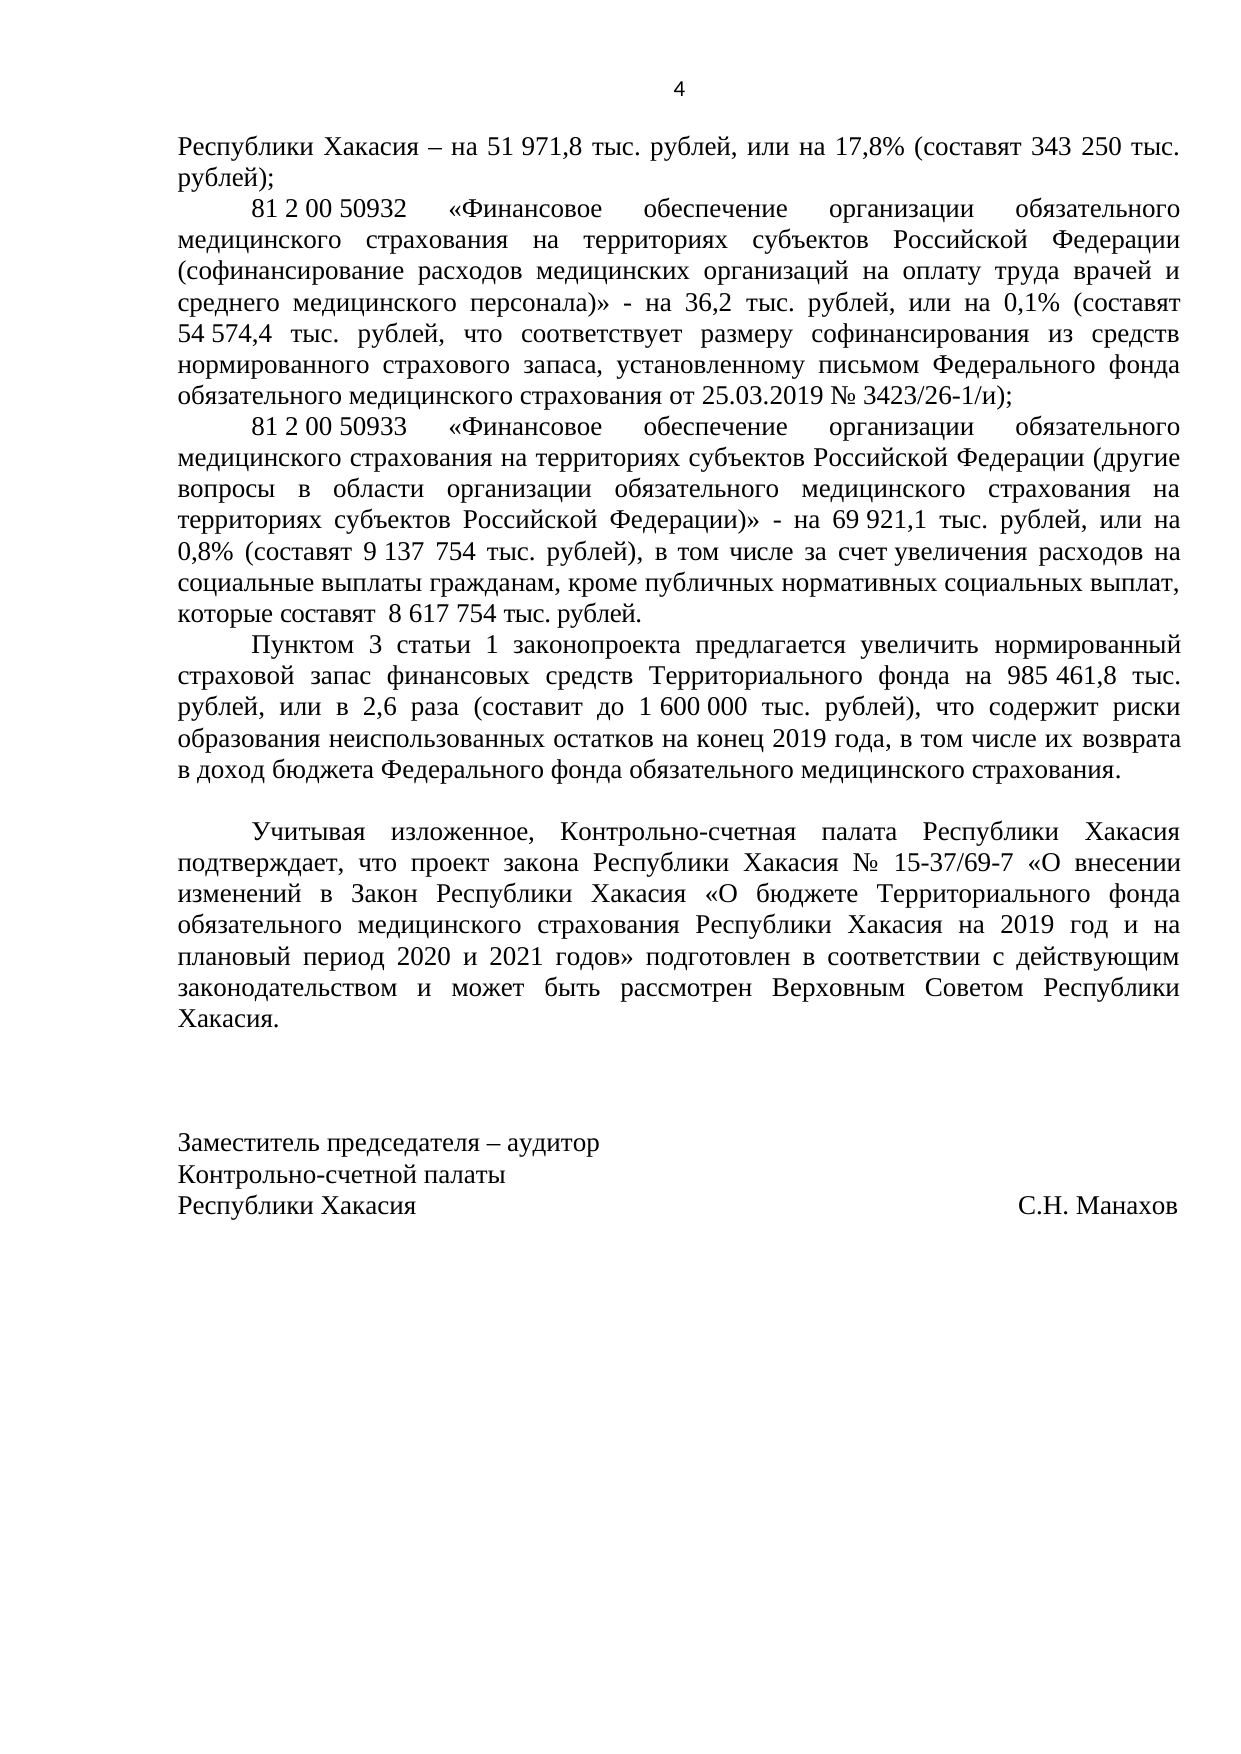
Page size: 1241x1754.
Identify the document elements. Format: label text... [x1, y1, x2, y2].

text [177, 130, 1181, 192]
text Республики Хакасия С.Н. Манахов [177, 1189, 1181, 1220]
text 81 2 00 50932 «Финансовое обеспечение организации обязательного медицинского страхования на территориях субъектов Российской Федерации (софинансирование расходов медицинских организаций на оплату труда врачей и среднего медицинского персонала)» - на 36,2 тыс. рублей, или на 0,1% (составят 54 574,4 тыс. рублей, что соответствует размеру софинансирования из средств нормированного страхового запаса, установленному письмом Федерального фонда обязательного медицинского страхования от 25.03.2019 № 3423/26-1/и); [177, 192, 1181, 410]
text 81 2 00 50933 «Финансовое обеспечение организации обязательного медицинского страхования на территориях субъектов Российской Федерации (другие вопросы в области организации обязательного медицинского страхования на территориях субъектов Российской Федерации)» - на 69 921,1 тыс. рублей, или на 0,8% (составят 9 137 754 тыс. рублей), в том числе за счет увеличения расходов на социальные выплаты гражданам, кроме публичных нормативных социальных выплат, которые составят 8 617 754 тыс. рублей. [177, 410, 1181, 628]
text Контрольно-счетной палаты [177, 1158, 1181, 1189]
text Пунктом 3 статьи 1 законопроекта предлагается увеличить нормированный страховой запас финансовых средств Территориального фонда на 985 461,8 тыс. рублей, или в 2,6 раза (составит до 1 600 000 тыс. рублей), что содержит риски образования неиспользованных остатков на конец 2019 года, в том числе их возврата в доход бюджета Федерального фонда обязательного медицинского страхования. [177, 628, 1181, 784]
text Заместитель председателя – аудитор [177, 1127, 1181, 1158]
text Учитывая изложенное, Контрольно-счетная палата Республики Хакасия подтверждает, что проект закона Республики Хакасия № 15-37/69-7 «О внесении изменений в Закон Республики Хакасия «О бюджете Территориального фонда обязательного медицинского страхования Республики Хакасия на 2019 год и на плановый период 2020 и 2021 годов» подготовлен в соответствии с действующим законодательством и может быть рассмотрен Верховным Советом Республики Хакасия. [177, 815, 1181, 1033]
